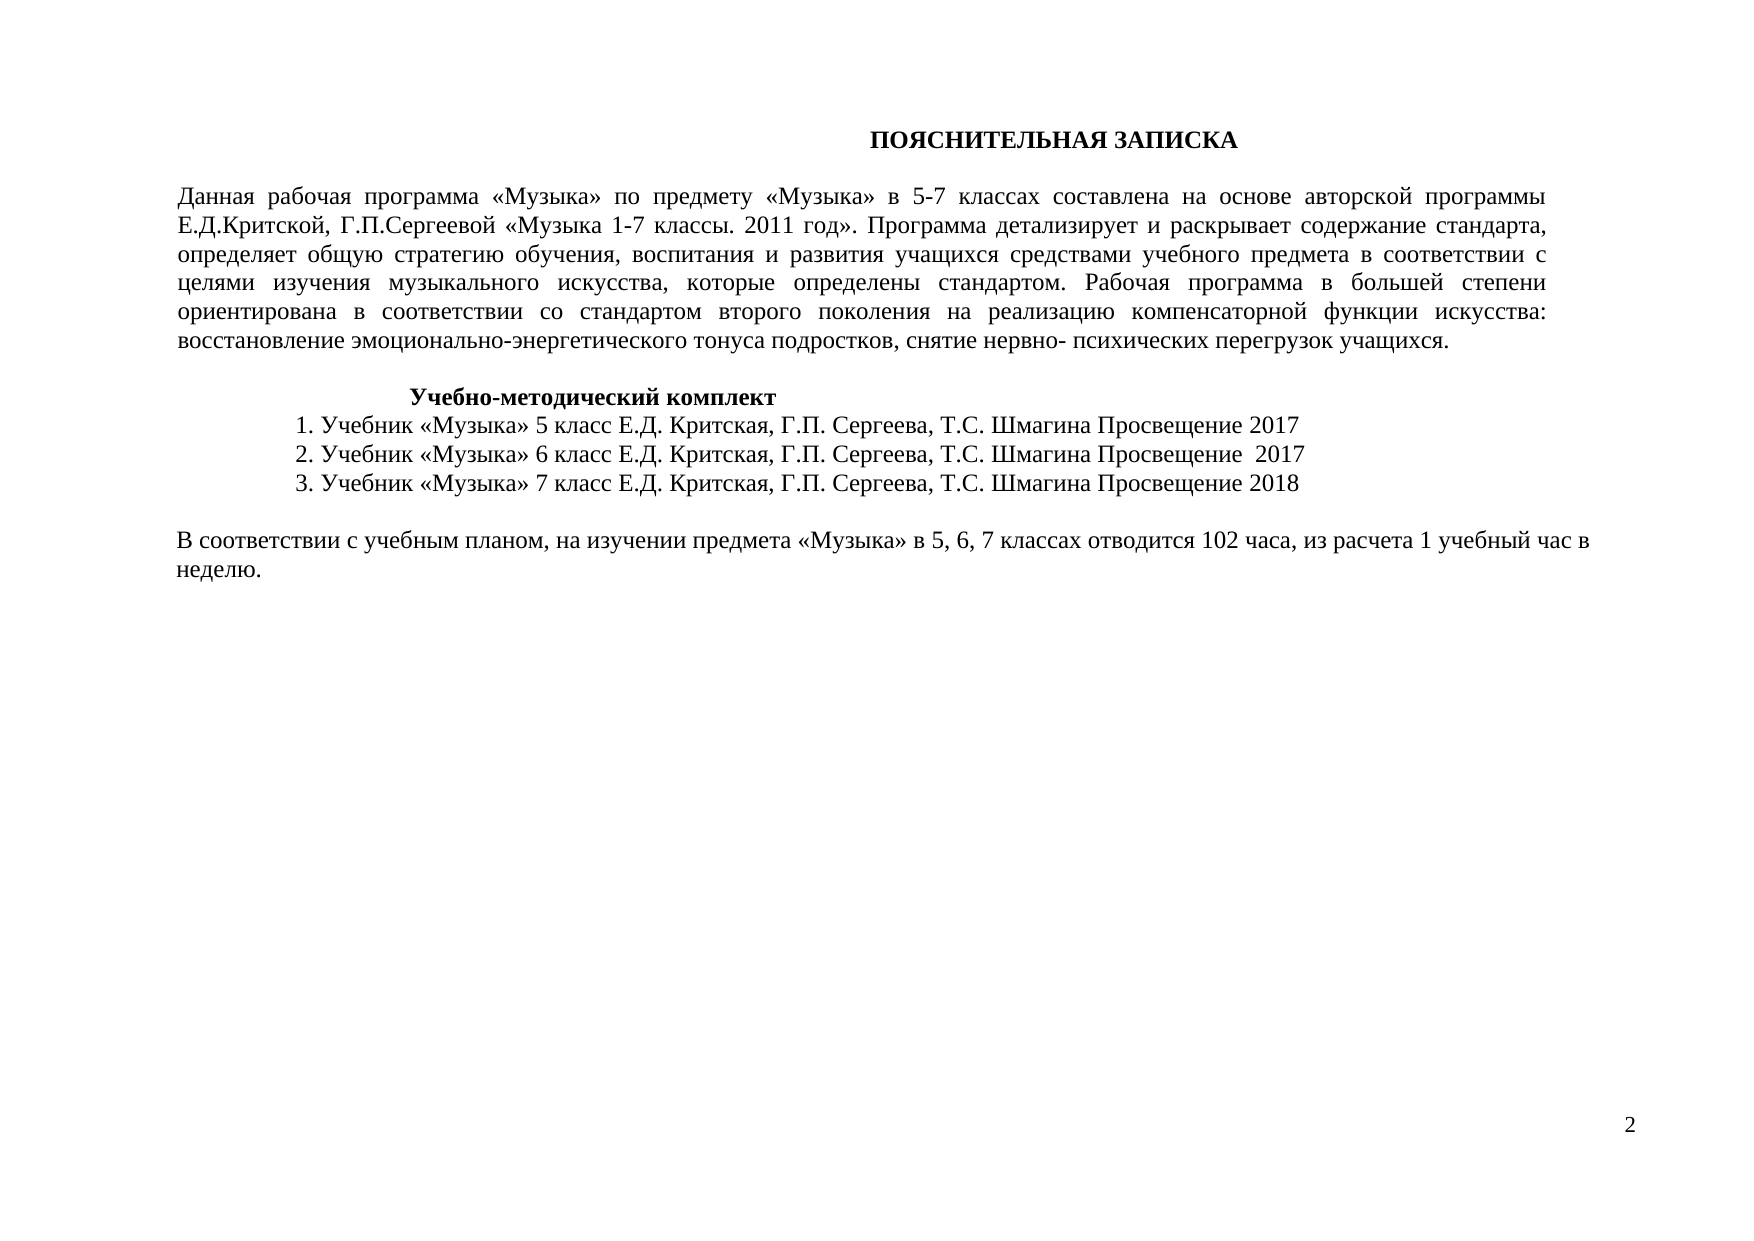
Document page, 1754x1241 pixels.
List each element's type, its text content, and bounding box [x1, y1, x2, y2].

text Данная рабочая программа «Музыка» по предмету «Музыка» в 5-7 классах составлена на основе авторской программы Е.Д.Критской, Г.П.Сергеевой «Музыка 1-7 классы. 2011 год». Программа детализирует и раскрывает содержание стандарта, определяет общую стратегию обучения, воспитания и развития учащихся средствами учебного предмета в соответствии с целями изучения музыкального искусства, которые определены стандартом. Рабочая программа в большей степени ориентирована в соответствии со стандартом второго поколения на реализацию компенсаторной функции искусства: восстановление эмоционально-энергетического тонуса подростков, снятие нервно- психических перегрузок учащихся. [177, 181, 1548, 354]
list Учебник «Музыка» 6 класс Е.Д. Критская, Г.П. Сергеева, Т.С. Шмагина Просвещение 2017 [295, 439, 1665, 468]
subtitle ПОЯСНИТЕЛЬНАЯ ЗАПИСКА [870, 125, 1665, 153]
list Учебник «Музыка» 7 класс Е.Д. Критская, Г.П. Сергеева, Т.С. Шмагина Просвещение 2018 [295, 468, 1665, 497]
subtitle Учебно-методический комплект [409, 382, 1665, 411]
list Учебник «Музыка» 5 класс Е.Д. Критская, Г.П. Сергеева, Т.С. Шмагина Просвещение 2017 [295, 411, 1665, 439]
text В соответствии с учебным планом, на изучении предмета «Музыка» в 5, 6, 7 классах отводится 102 часа, из расчета 1 учебный час в неделю. [176, 526, 1665, 583]
